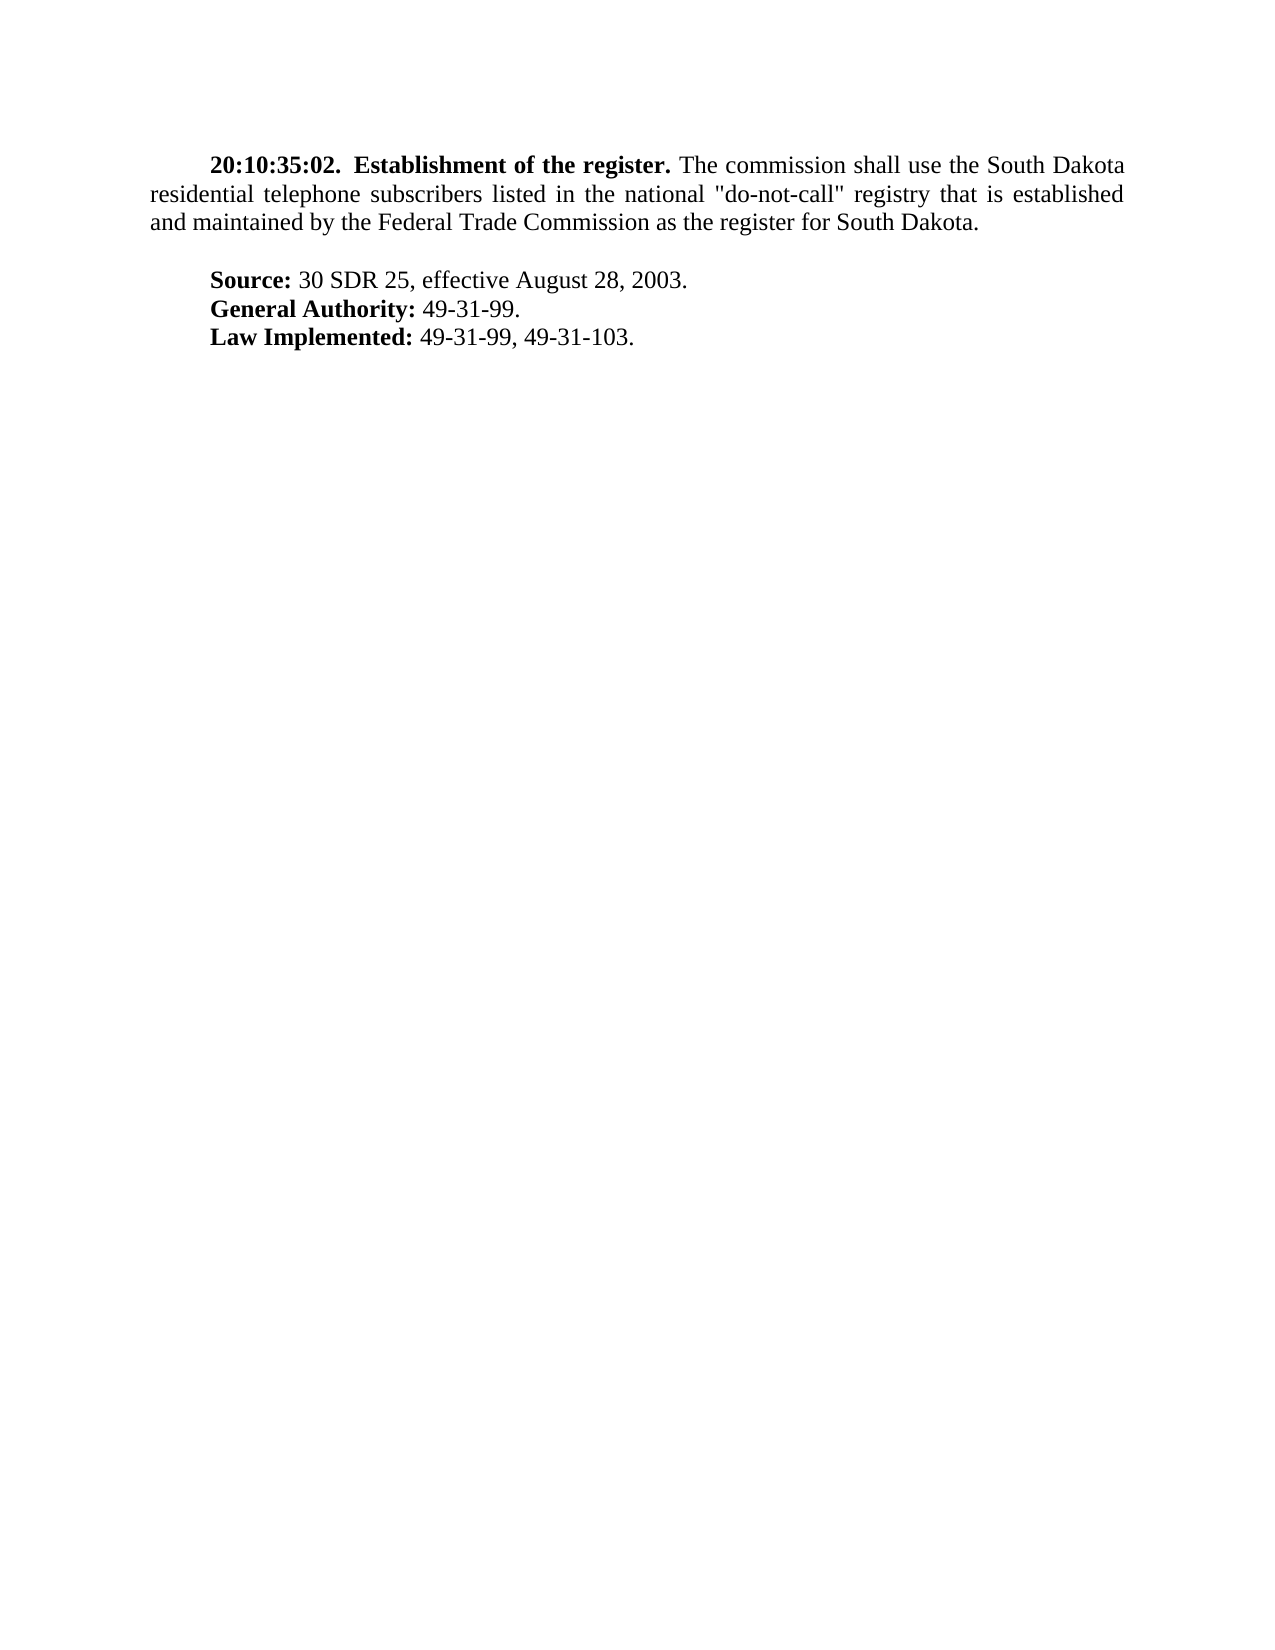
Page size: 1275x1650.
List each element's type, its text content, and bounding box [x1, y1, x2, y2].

text General Authority: 49-31-99. [150, 294, 1125, 322]
text Source: 30 SDR 25, effective . [150, 265, 1125, 294]
text :02. Establishment of the register. The commission shall use the residential telephone subscribers listed in the national "do-not-call" registry that is established and maintained by the Federal Trade Commission as the register for . [150, 150, 1125, 236]
text Law Implemented: 49-31-99, 49-31-103. [150, 322, 1125, 351]
